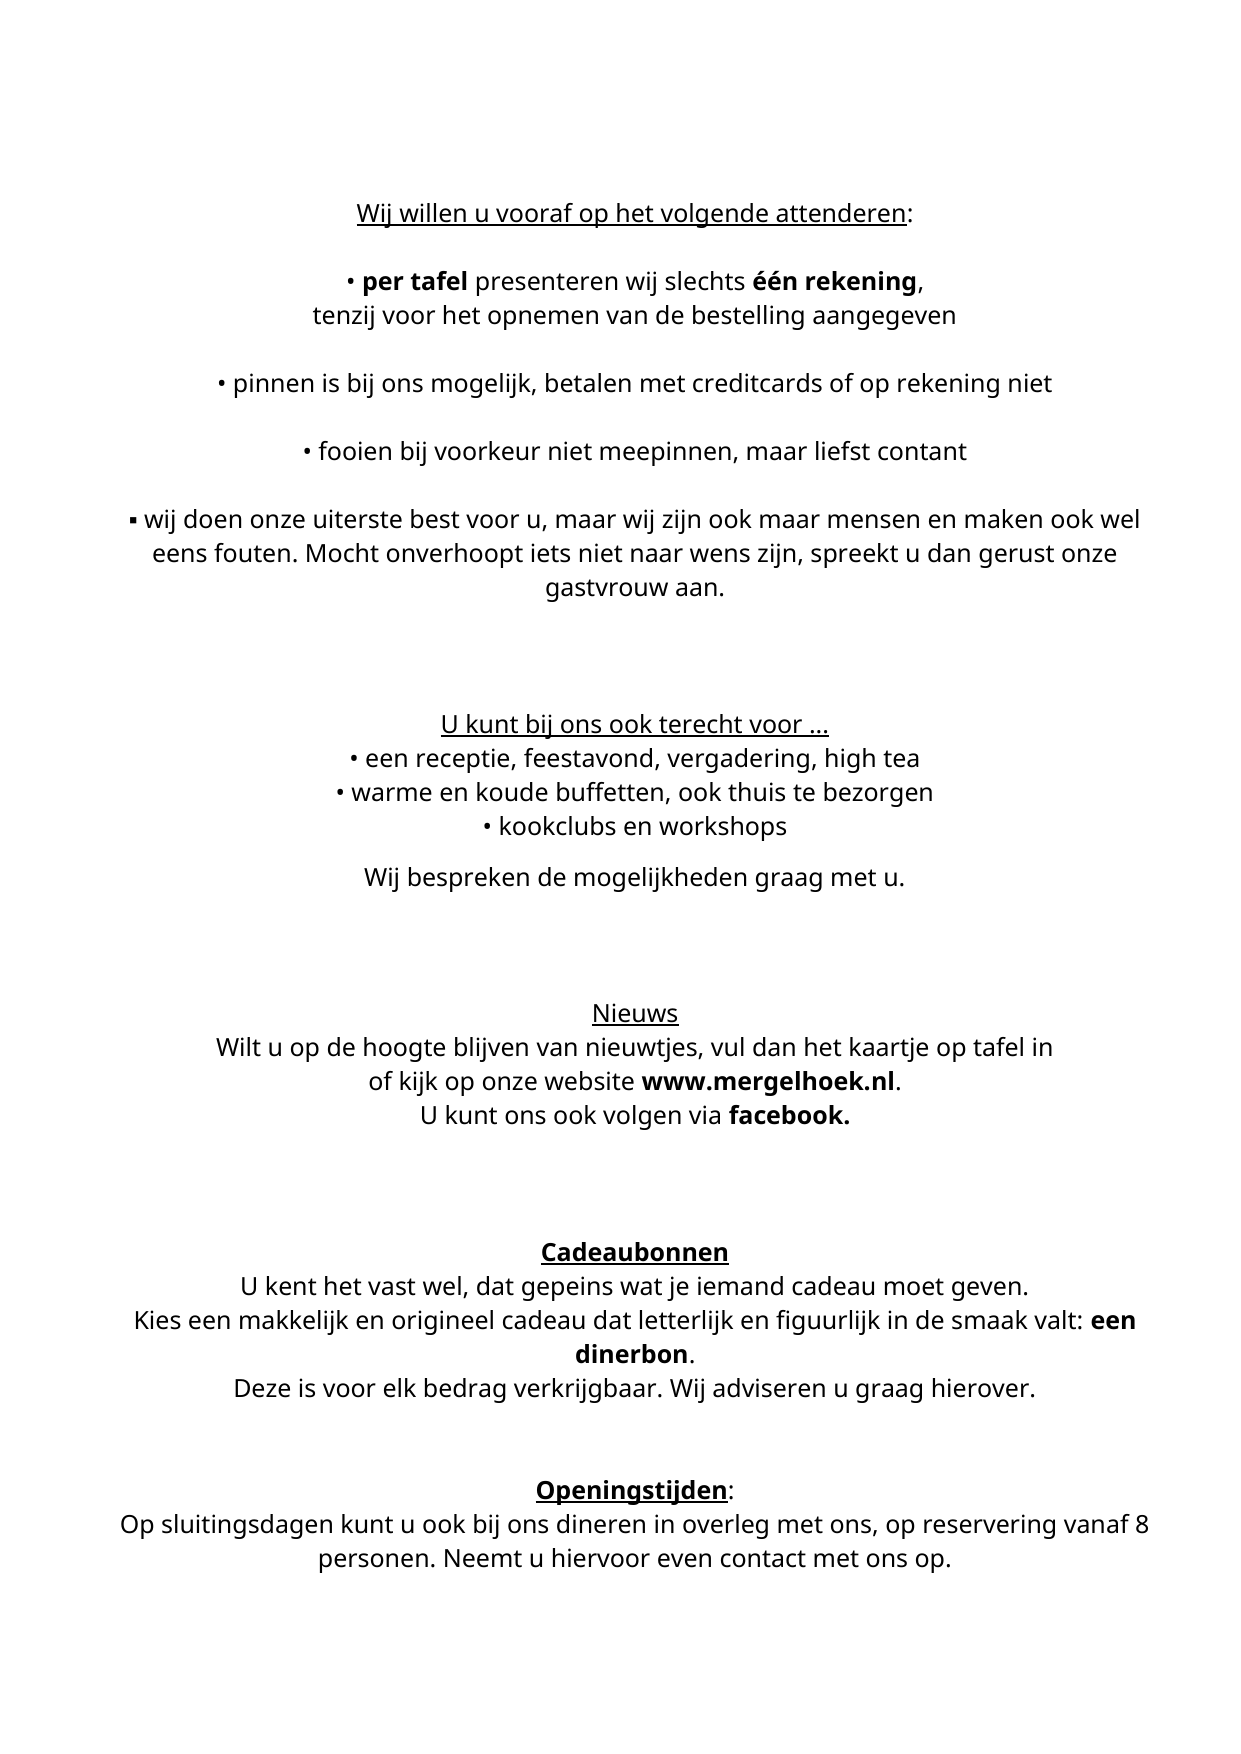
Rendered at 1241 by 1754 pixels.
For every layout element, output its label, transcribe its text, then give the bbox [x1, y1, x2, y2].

text U kunt bij ons ook terecht voor ... [118, 706, 1152, 740]
text • pinnen is bij ons mogelijk, betalen met creditcards of op rekening niet [118, 366, 1152, 400]
text Wilt u op de hoogte blijven van nieuwtjes, vul dan het kaartje op tafel in [118, 1030, 1152, 1064]
text • per tafel presenteren wij slechts één rekening, [118, 263, 1152, 297]
text Wij bespreken de mogelijkheden graag met u. [118, 859, 1152, 893]
text tenzij voor het opnemen van de bestelling aangegeven [118, 297, 1152, 332]
text • fooien bij voorkeur niet meepinnen, maar liefst contant [118, 434, 1152, 468]
text Nieuws [118, 996, 1152, 1030]
text Openingstijden: [118, 1473, 1152, 1507]
text ▪ wij doen onze uiterste best voor u, maar wij zijn ook maar mensen en maken ook wel eens fouten. Mocht onverhoopt iets niet naar wens zijn, spreekt u dan gerust onze gastvrouw aan. [118, 502, 1152, 604]
text U kent het vast wel, dat gepeins wat je iemand cadeau moet geven. [118, 1268, 1152, 1302]
text U kunt ons ook volgen via facebook. [118, 1098, 1152, 1132]
text • kookclubs en workshops [118, 808, 1152, 842]
text • warme en koude buffetten, ook thuis te bezorgen [118, 774, 1152, 808]
text Op sluitingsdagen kunt u ook bij ons dineren in overleg met ons, op reservering vanaf 8 personen. Neemt u hiervoor even contact met ons op. [118, 1507, 1152, 1575]
text Kies een makkelijk en origineel cadeau dat letterlijk en figuurlijk in de smaak valt: een dinerbon. [118, 1302, 1152, 1370]
text Deze is voor elk bedrag verkrijgbaar. Wij adviseren u graag hierover. [118, 1370, 1152, 1404]
text Cadeaubonnen [118, 1234, 1152, 1268]
text of kijk op onze website www.mergelhoek.nl. [118, 1064, 1152, 1098]
text Wij willen u vooraf op het volgende attenderen: [118, 195, 1152, 229]
text • een receptie, feestavond, vergadering, high tea [118, 740, 1152, 774]
